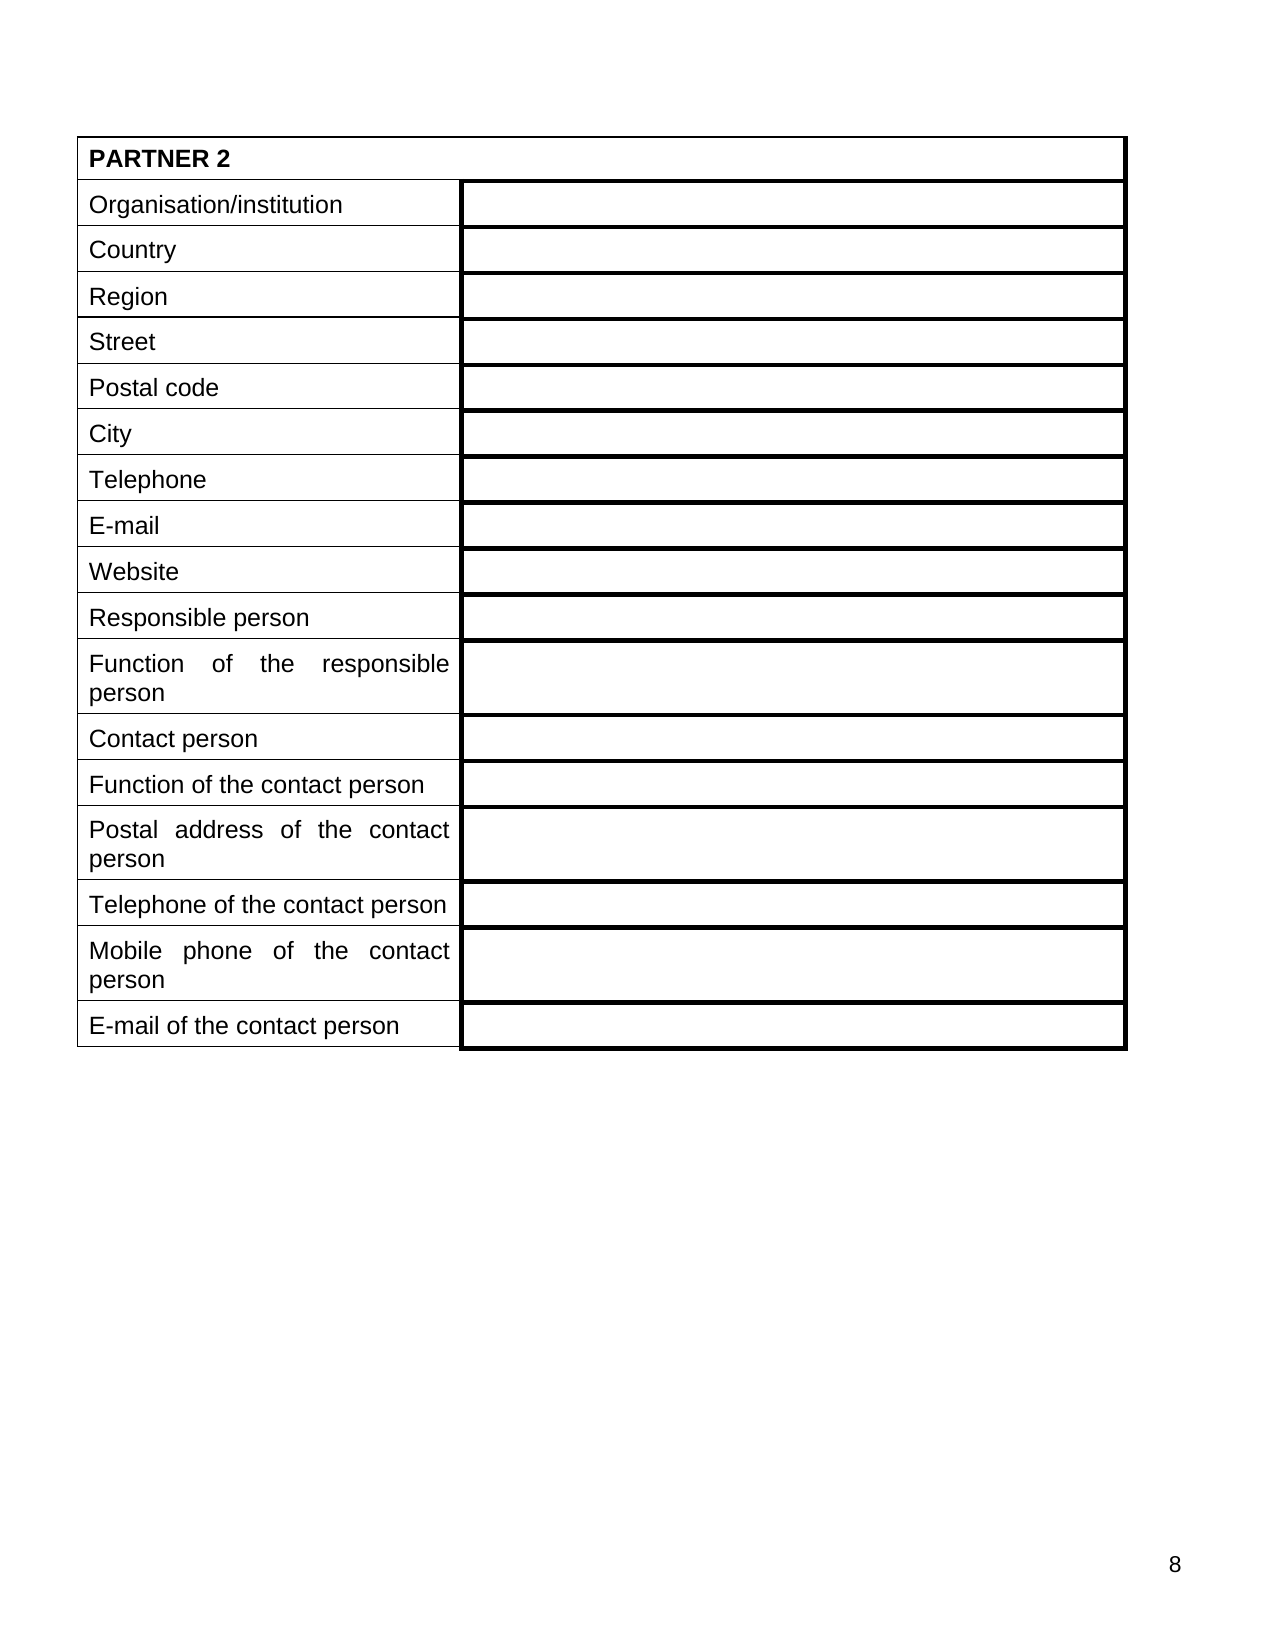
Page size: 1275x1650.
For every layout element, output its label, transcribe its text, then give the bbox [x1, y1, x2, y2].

table_cell [464, 183, 1123, 224]
table_cell [464, 367, 1123, 408]
table_cell [464, 505, 1123, 546]
table_cell [464, 809, 1123, 879]
table_cell Mobile phone of the contact person [78, 926, 459, 1000]
table_cell Postal code [78, 364, 459, 408]
table_cell [464, 643, 1123, 713]
table_cell [464, 551, 1123, 592]
table_cell [464, 275, 1123, 316]
table_cell [464, 321, 1123, 362]
table_cell Contact person [78, 714, 459, 759]
table_cell E-mail [78, 501, 459, 546]
table_header PARTNER 2 [78, 138, 1123, 179]
table_cell Telephone [78, 455, 459, 500]
table_cell Function of the responsible person [78, 639, 459, 713]
table_cell Telephone of the contact person [78, 880, 459, 925]
table_cell [464, 459, 1123, 500]
table_cell E-mail of the contact person [78, 1001, 459, 1046]
table_cell Postal address of the contact person [78, 806, 459, 879]
table_cell Function of the contact person [78, 760, 459, 804]
table_cell Responsible person [78, 593, 459, 638]
table_cell [464, 229, 1123, 271]
table_cell [464, 413, 1123, 454]
table_cell Website [78, 547, 459, 592]
table_cell [464, 763, 1123, 804]
table_cell [464, 717, 1123, 759]
table_cell [464, 884, 1123, 925]
table_cell Region [78, 272, 459, 316]
table_cell [464, 930, 1123, 1000]
table_cell City [78, 409, 459, 454]
table_cell Country [78, 226, 459, 271]
table_cell Organisation/institution [78, 180, 459, 224]
table_cell [464, 597, 1123, 638]
table_cell Street [78, 318, 459, 362]
table_cell [464, 1005, 1123, 1046]
